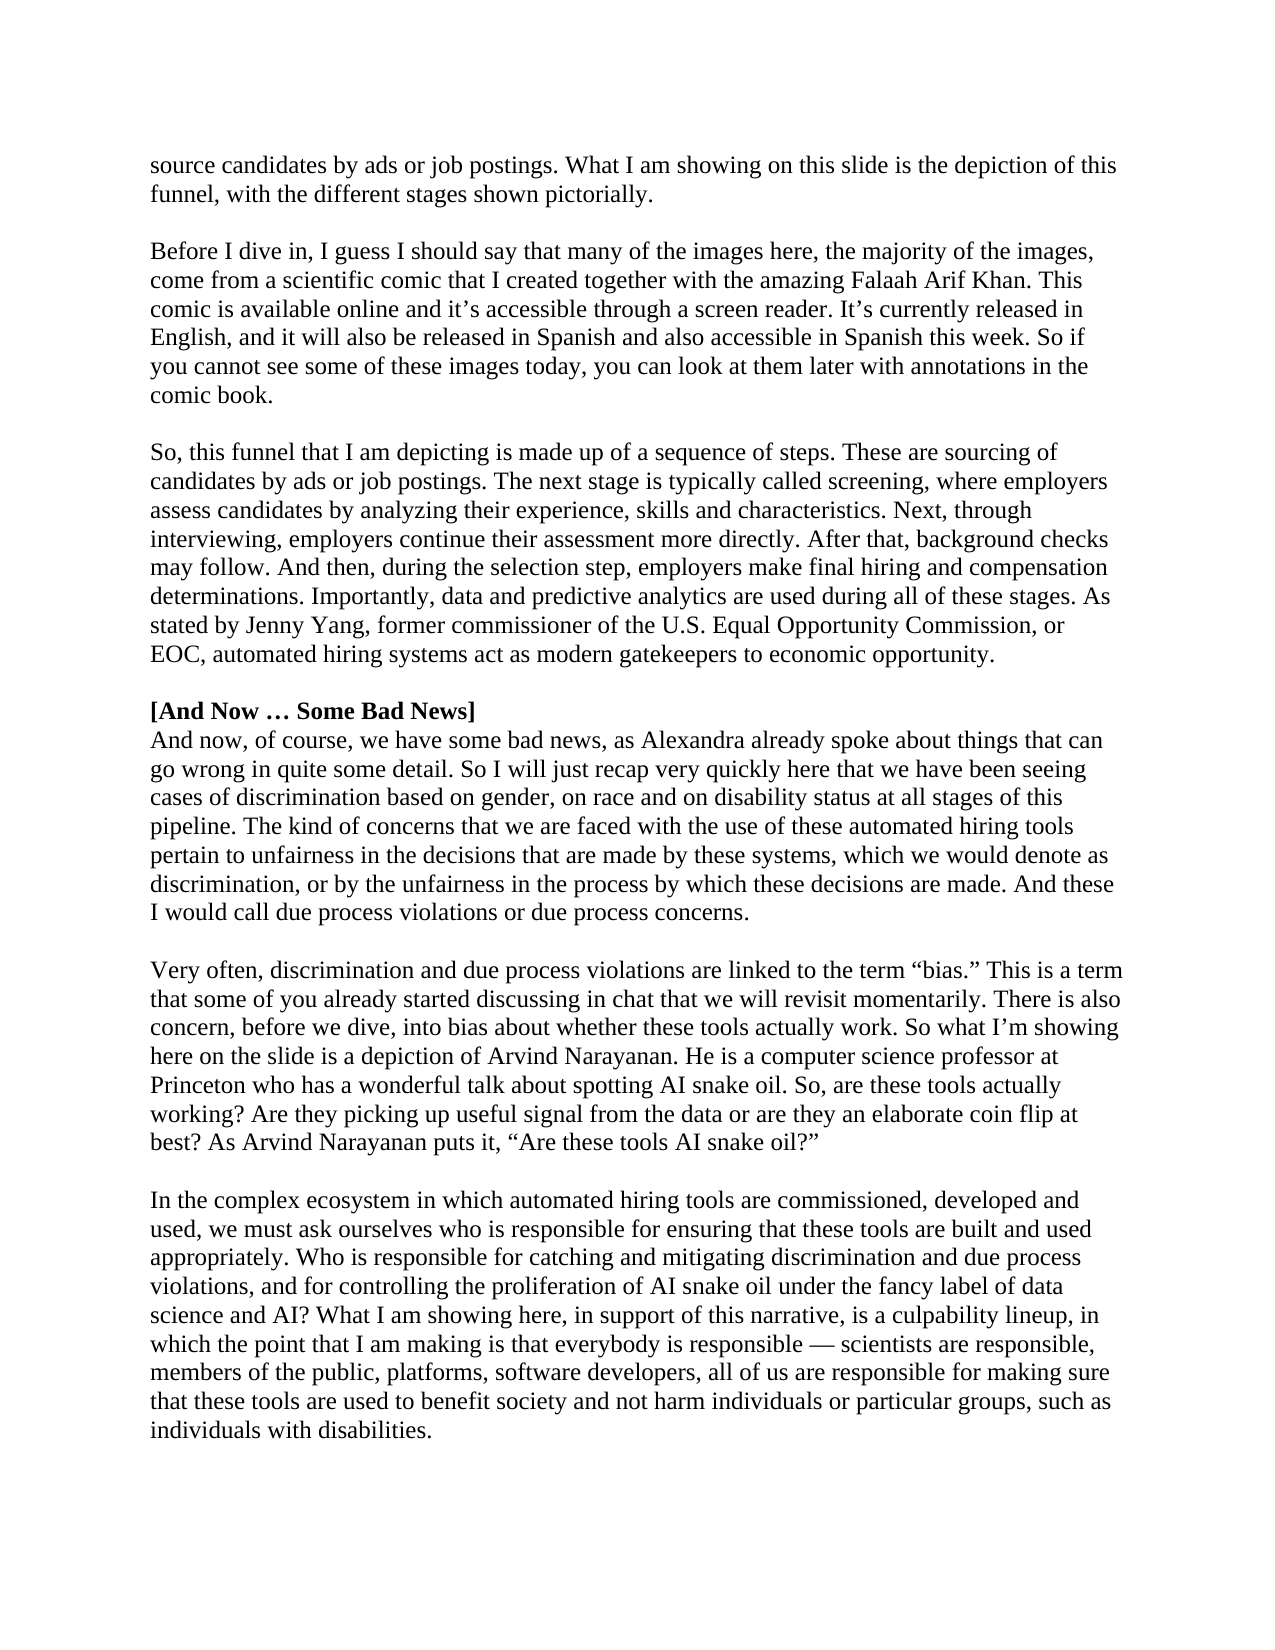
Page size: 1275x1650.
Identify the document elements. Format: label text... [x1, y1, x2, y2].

text Very often, discrimination and due process violations are linked to the term “bias.” This is a term that some of you already started discussing in chat that we will revisit momentarily. There is also concern, before we dive, into bias about whether these tools actually work. So what I’m showing here on the slide is a depiction of Arvind Narayanan. He is a computer science professor at Princeton who has a wonderful talk about spotting AI snake oil. So, are these tools actually working? Are they picking up useful signal from the data or are they an elaborate coin flip at best? As Arvind Narayanan puts it, “Are these tools AI snake oil?” [150, 955, 1125, 1156]
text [150, 150, 1125, 207]
text [And Now … Some Bad News] [150, 696, 1125, 725]
text And now, of course, we have some bad news, as Alexandra already spoke about things that can go wrong in quite some detail. So I will just recap very quickly here that we have been seeing cases of discrimination based on gender, on race and on disability status at all stages of this pipeline. The kind of concerns that we are faced with the use of these automated hiring tools pertain to unfairness in the decisions that are made by these systems, which we would denote as discrimination, or by the unfairness in the process by which these decisions are made. And these I would call due process violations or due process concerns. [150, 725, 1125, 926]
text So, this funnel that I am depicting is made up of a sequence of steps. These are sourcing of candidates by ads or job postings. The next stage is typically called screening, where employers assess candidates by analyzing their experience, skills and characteristics. Next, through interviewing, employers continue their assessment more directly. After that, background checks may follow. And then, during the selection step, employers make final hiring and compensation determinations. Importantly, data and predictive analytics are used during all of these stages. As stated by Jenny Yang, former commissioner of the U.S. Equal Opportunity Commission, or EOC, automated hiring systems act as modern gatekeepers to economic opportunity. [150, 437, 1125, 667]
text In the complex ecosystem in which automated hiring tools are commissioned, developed and used, we must ask ourselves who is responsible for ensuring that these tools are built and used appropriately. Who is responsible for catching and mitigating discrimination and due process violations, and for controlling the proliferation of AI snake oil under the fancy label of data science and AI? What I am showing here, in support of this narrative, is a culpability lineup, in which the point that I am making is that everybody is responsible — scientists are responsible, members of the public, platforms, software developers, all of us are responsible for making sure that these tools are used to benefit society and not harm individuals or particular groups, such as individuals with disabilities. [150, 1185, 1125, 1444]
text Before I dive in, I guess I should say that many of the images here, the majority of the images, come from a scientific comic that I created together with the amazing Falaah Arif Khan. This comic is available online and it’s accessible through a screen reader. It’s currently released in English, and it will also be released in Spanish and also accessible in Spanish this week. So if you cannot see some of these images today, you can look at them later with annotations in the comic book. [150, 236, 1125, 409]
